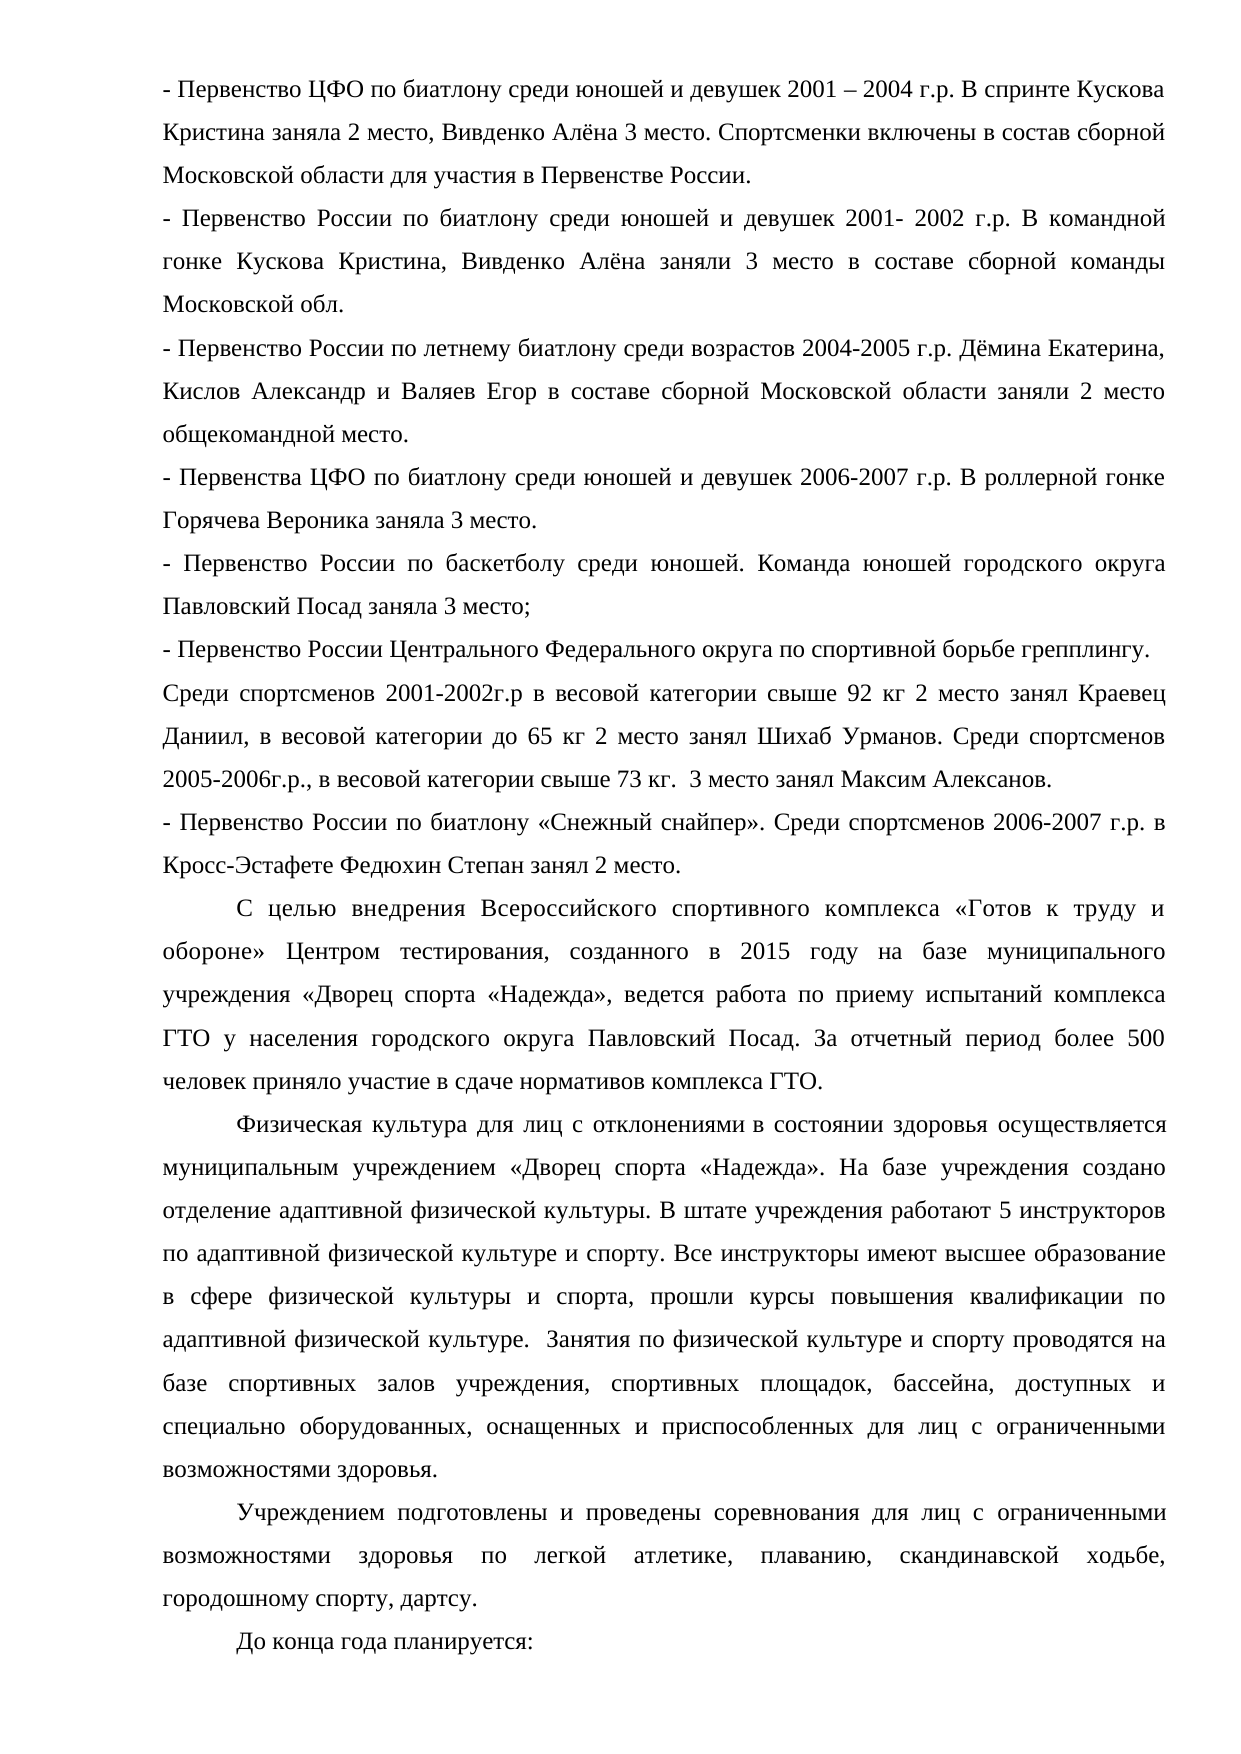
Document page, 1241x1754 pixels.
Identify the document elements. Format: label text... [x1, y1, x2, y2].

text До конца года планируется: [162, 1626, 1167, 1655]
text Учреждением подготовлены и проведены соревнования для лиц с ограниченными возможностями здоровья по легкой атлетике, плаванию, скандинавской ходьбе, городошному спорту, дартсу. [162, 1497, 1167, 1612]
text - Первенства ЦФО по биатлону среди юношей и девушек 2006-2007 г.р. В роллерной гонке Горячева Вероника заняла 3 место. [162, 462, 1167, 534]
text С целью внедрения Всероссийского спортивного комплекса «Готов к труду и обороне» Центром тестирования, созданного в 2015 году на базе муниципального учреждения «Дворец спорта «Надежда», ведется работа по приему испытаний комплекса ГТО у населения городского округа Павловский Посад. За отчетный период более 500 человек приняло участие в сдаче нормативов комплекса ГТО. [162, 893, 1167, 1094]
text Среди спортсменов 2001-2002г.р в весовой категории свыше 92 кг 2 место занял Краевец Даниил, в весовой категории до 65 кг 2 место занял Шихаб Урманов. Среди спортсменов 2005-2006г.р., в весовой категории свыше 73 кг. 3 место занял Максим Алексанов. [162, 678, 1167, 793]
text - Первенство России по биатлону «Снежный снайпер». Среди спортсменов 2006-2007 г.р. в Кросс-Эстафете Федюхин Степан занял 2 место. [162, 807, 1167, 879]
text - Первенство России по летнему биатлону среди возрастов 2004-2005 г.р. Дёмина Екатерина, Кислов Александр и Валяев Егор в составе сборной Московской области заняли 2 место общекомандной место. [162, 333, 1167, 448]
text - Первенство России по баскетболу среди юношей. Команда юношей городского округа Павловский Посад заняла 3 место; [162, 548, 1167, 620]
text - Первенство России по биатлону среди юношей и девушек 2001- 2002 г.р. В командной гонке Кускова Кристина, Вивденко Алёна заняли 3 место в составе сборной команды Московской обл. [162, 203, 1167, 318]
text - Первенство ЦФО по биатлону среди юношей и девушек 2001 – 2004 г.р. В спринте Кускова Кристина заняла 2 место, Вивденко Алёна 3 место. Спортсменки включены в состав сборной Московской области для участия в Первенстве России. [162, 74, 1167, 189]
text - Первенство России Центрального Федерального округа по спортивной борьбе грепплингу. [162, 634, 1167, 663]
text Физическая культура для лиц с отклонениями в состоянии здоровья осуществляется муниципальным учреждением «Дворец спорта «Надежда». На базе учреждения создано отделение адаптивной физической культуры. В штате учреждения работают 5 инструкторов по адаптивной физической культуре и спорту. Все инструкторы имеют высшее образование в сфере физической культуры и спорта, прошли курсы повышения квалификации по адаптивной физической культуре. Занятия по физической культуре и спорту проводятся на базе спортивных залов учреждения, спортивных площадок, бассейна, доступных и специально оборудованных, оснащенных и приспособленных для лиц с ограниченными возможностями здоровья. [162, 1109, 1167, 1483]
